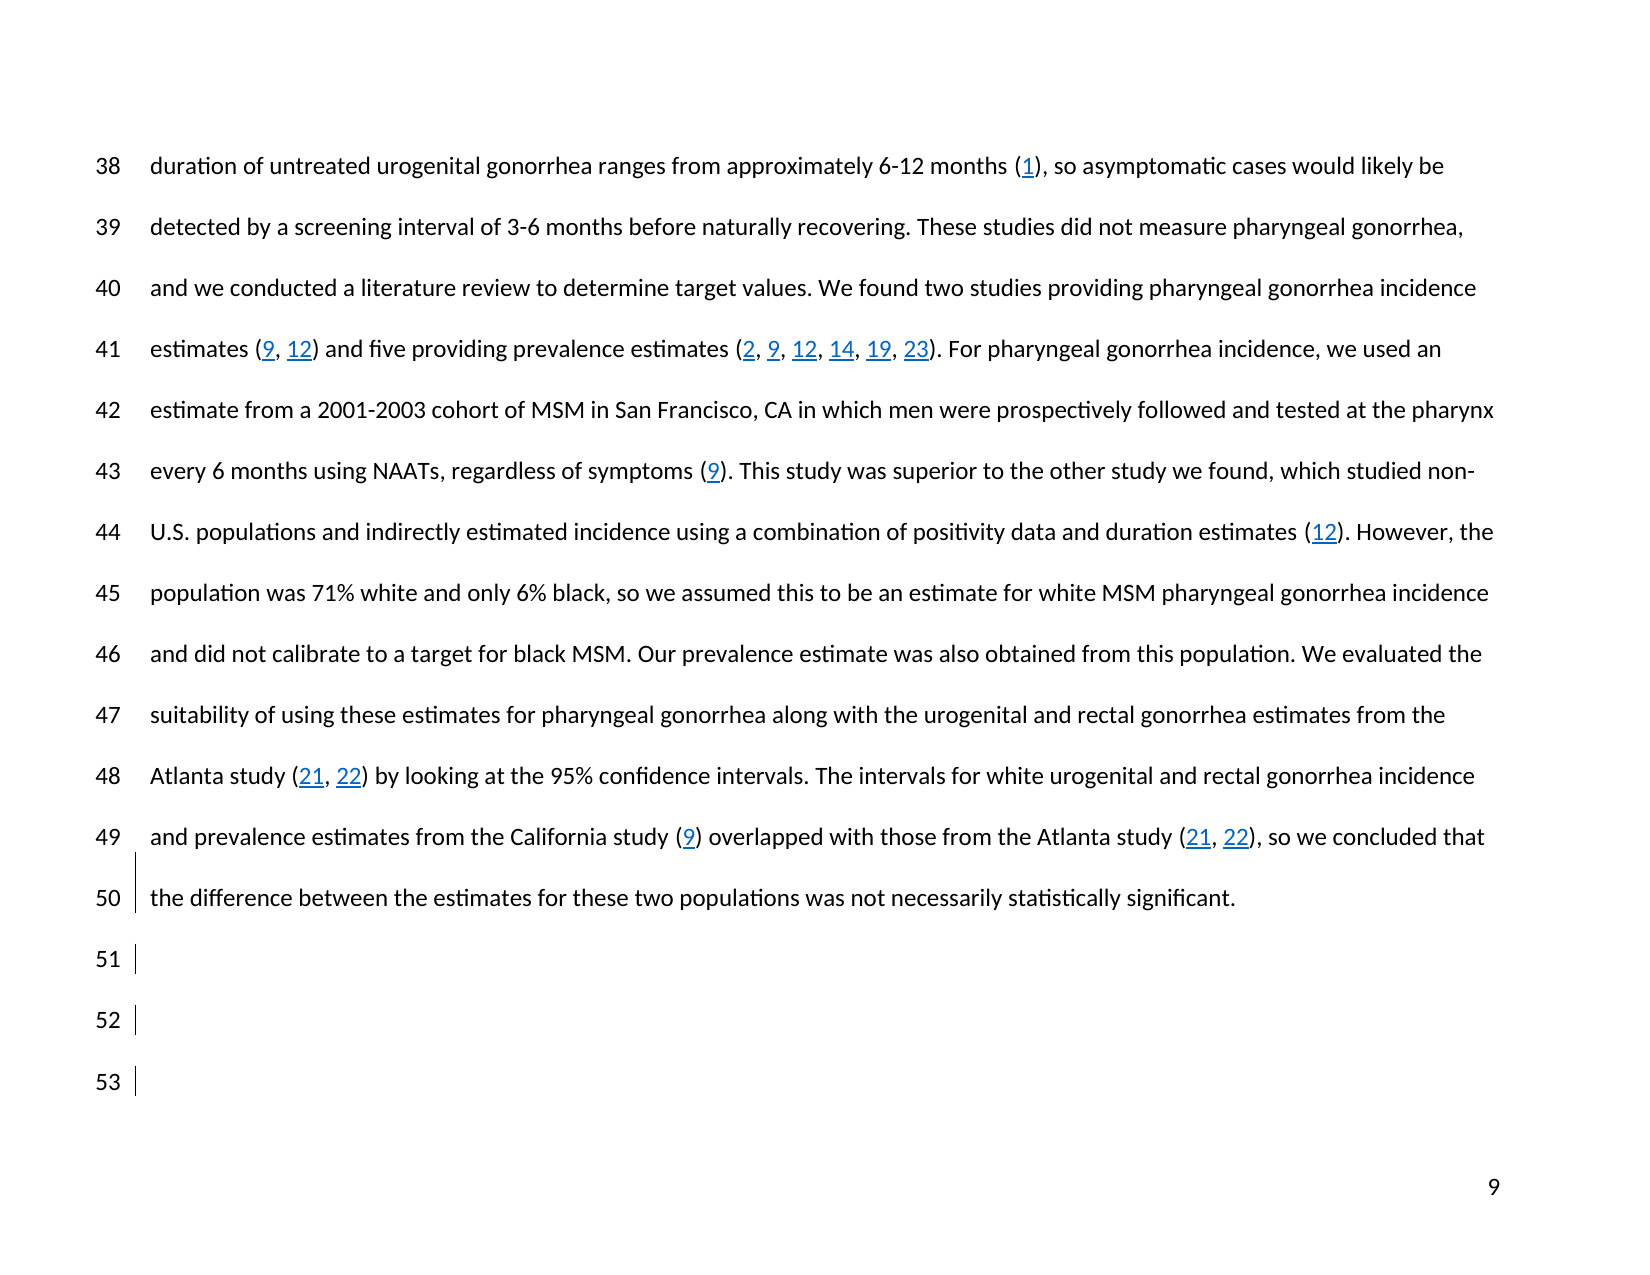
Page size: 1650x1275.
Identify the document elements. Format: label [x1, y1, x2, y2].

text [150, 150, 1500, 913]
